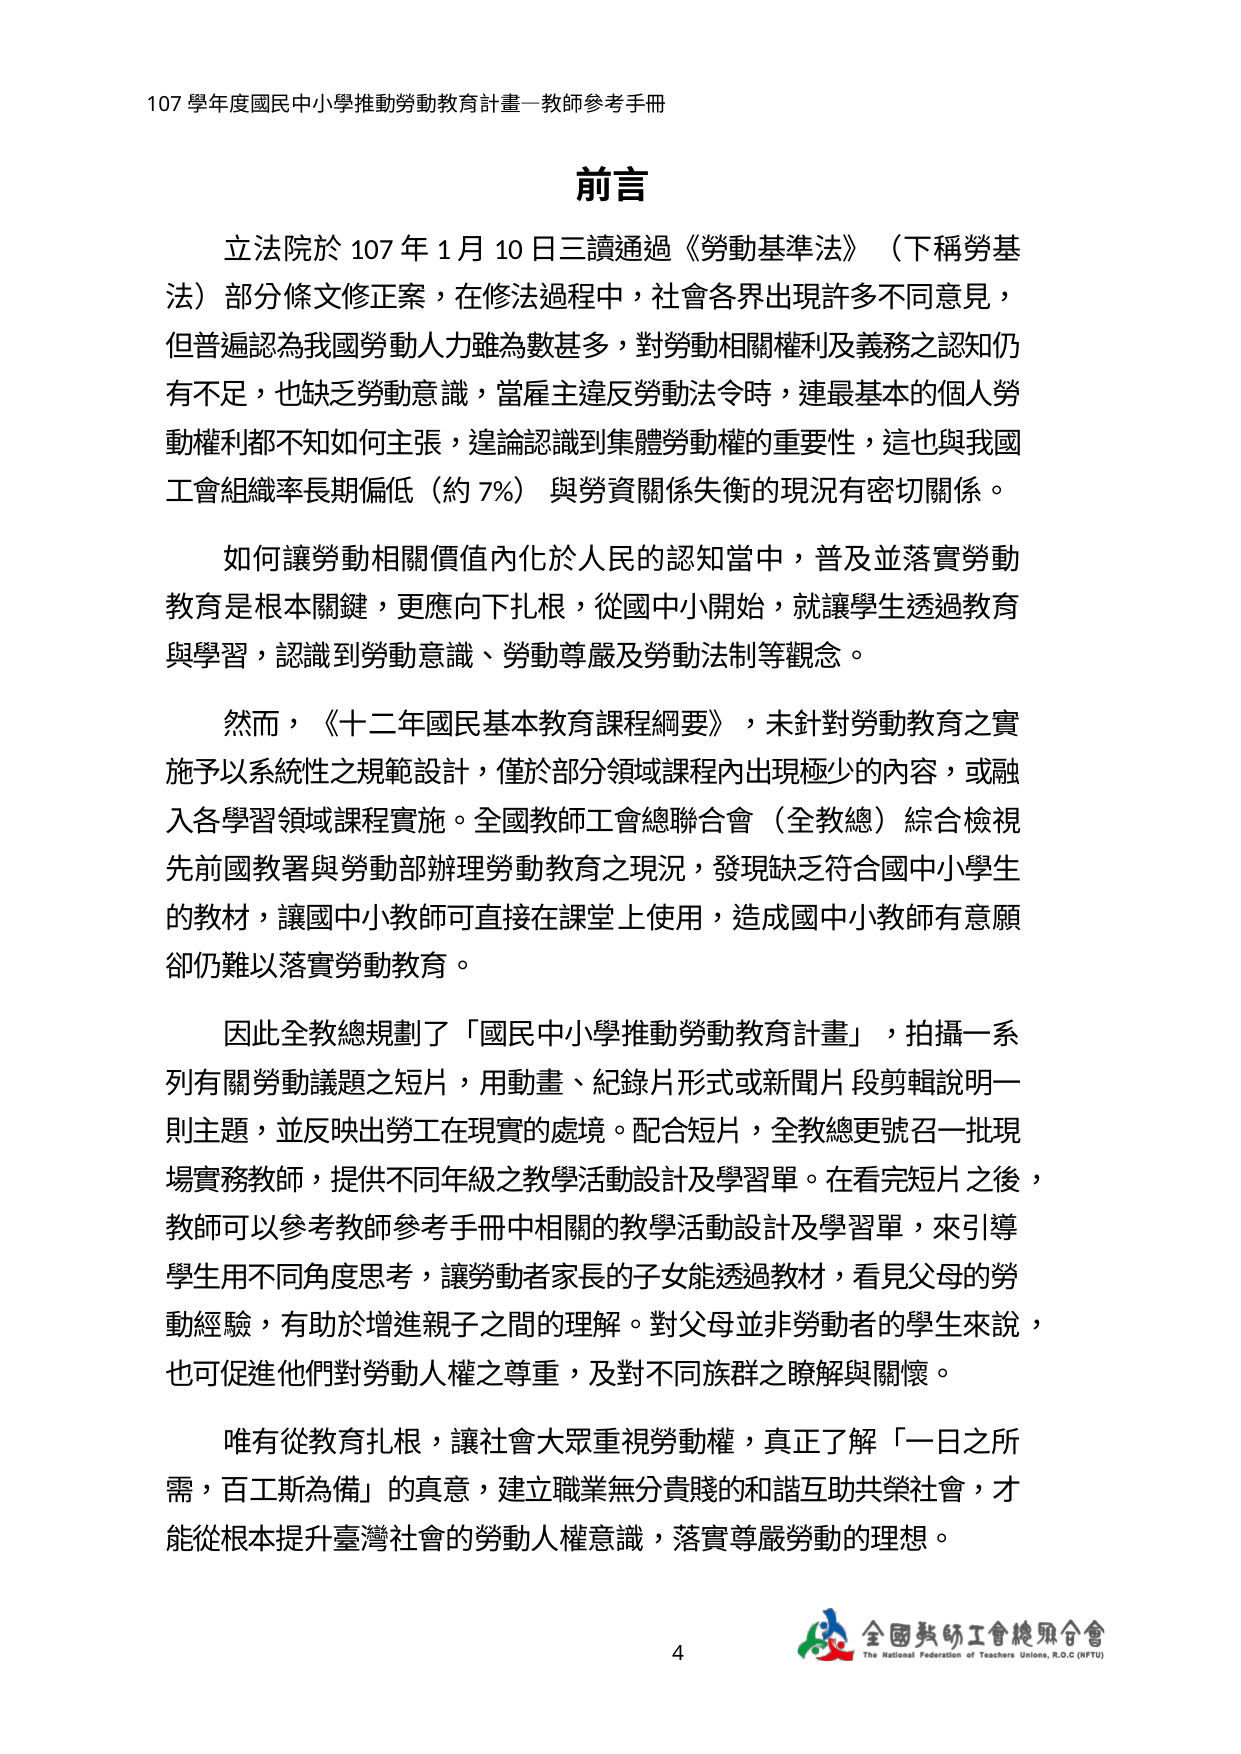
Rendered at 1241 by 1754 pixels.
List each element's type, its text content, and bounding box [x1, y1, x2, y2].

picture [797, 1608, 1105, 1661]
text 然而，《十二年國民基本教育課程綱要》，未針對勞動教育之實施予以系統性之規範設計，僅於部分領域課程內出現極少的內容，或融入各學習領域課程實施。全國教師工會總聯合會（全教總）綜合檢視先前國教署與勞動部辦理勞動教育之現況，發現缺乏符合國中小學生的教材，讓國中小教師可直接在課堂上使用，造成國中小教師有意願卻仍難以落實勞動教育。 [165, 700, 1022, 985]
text 因此全教總規劃了「國民中小學推動勞動教育計畫」，拍攝一系列有關勞動議題之短片，用動畫、紀錄片形式或新聞片段剪輯說明一則主題，並反映出勞工在現實的處境。配合短片，全教總更號召一批現場實務教師，提供不同年級之教學活動設計及學習單。在看完短片之後，教師可以參考教師參考手冊中相關的教學活動設計及學習單，來引導學生用不同角度思考，讓勞動者家長的子女能透過教材，看見父母的勞動經驗，有助於增進親子之間的理解。對父母並非勞動者的學生來說，也可促進他們對勞動人權之尊重，及對不同族群之瞭解與關懷。 [165, 1011, 1022, 1393]
text 唯有從教育扎根，讓社會大眾重視勞動權，真正了解「一日之所需，百工斯為備」的真意，建立職業無分貴賤的和諧互助共榮社會，才能從根本提升臺灣社會的勞動人權意識，落實尊嚴勞動的理想。 [165, 1418, 1022, 1557]
text 如何讓勞動相關價值內化於人民的認知當中，普及並落實勞動教育是根本關鍵，更應向下扎根，從國中小開始，就讓學生透過教育與學習，認識到勞動意識、勞動尊嚴及勞動法制等觀念。 [165, 536, 1022, 675]
text 立法院於107年1月10日三讀通過《勞動基準法》（下稱勞基法）部分條文修正案，在修法過程中，社會各界出現許多不同意見，但普遍認為我國勞動人力雖為數甚多，對勞動相關權利及義務之認知仍有不足，也缺乏勞動意識，當雇主違反勞動法令時，連最基本的個人勞動權利都不知如何主張，遑論認識到集體勞動權的重要性，這也與我國工會組織率長期偏低（約7%） 與勞資關係失衡的現況有密切關係。 [165, 225, 1022, 510]
text 前言 [121, 154, 1104, 209]
